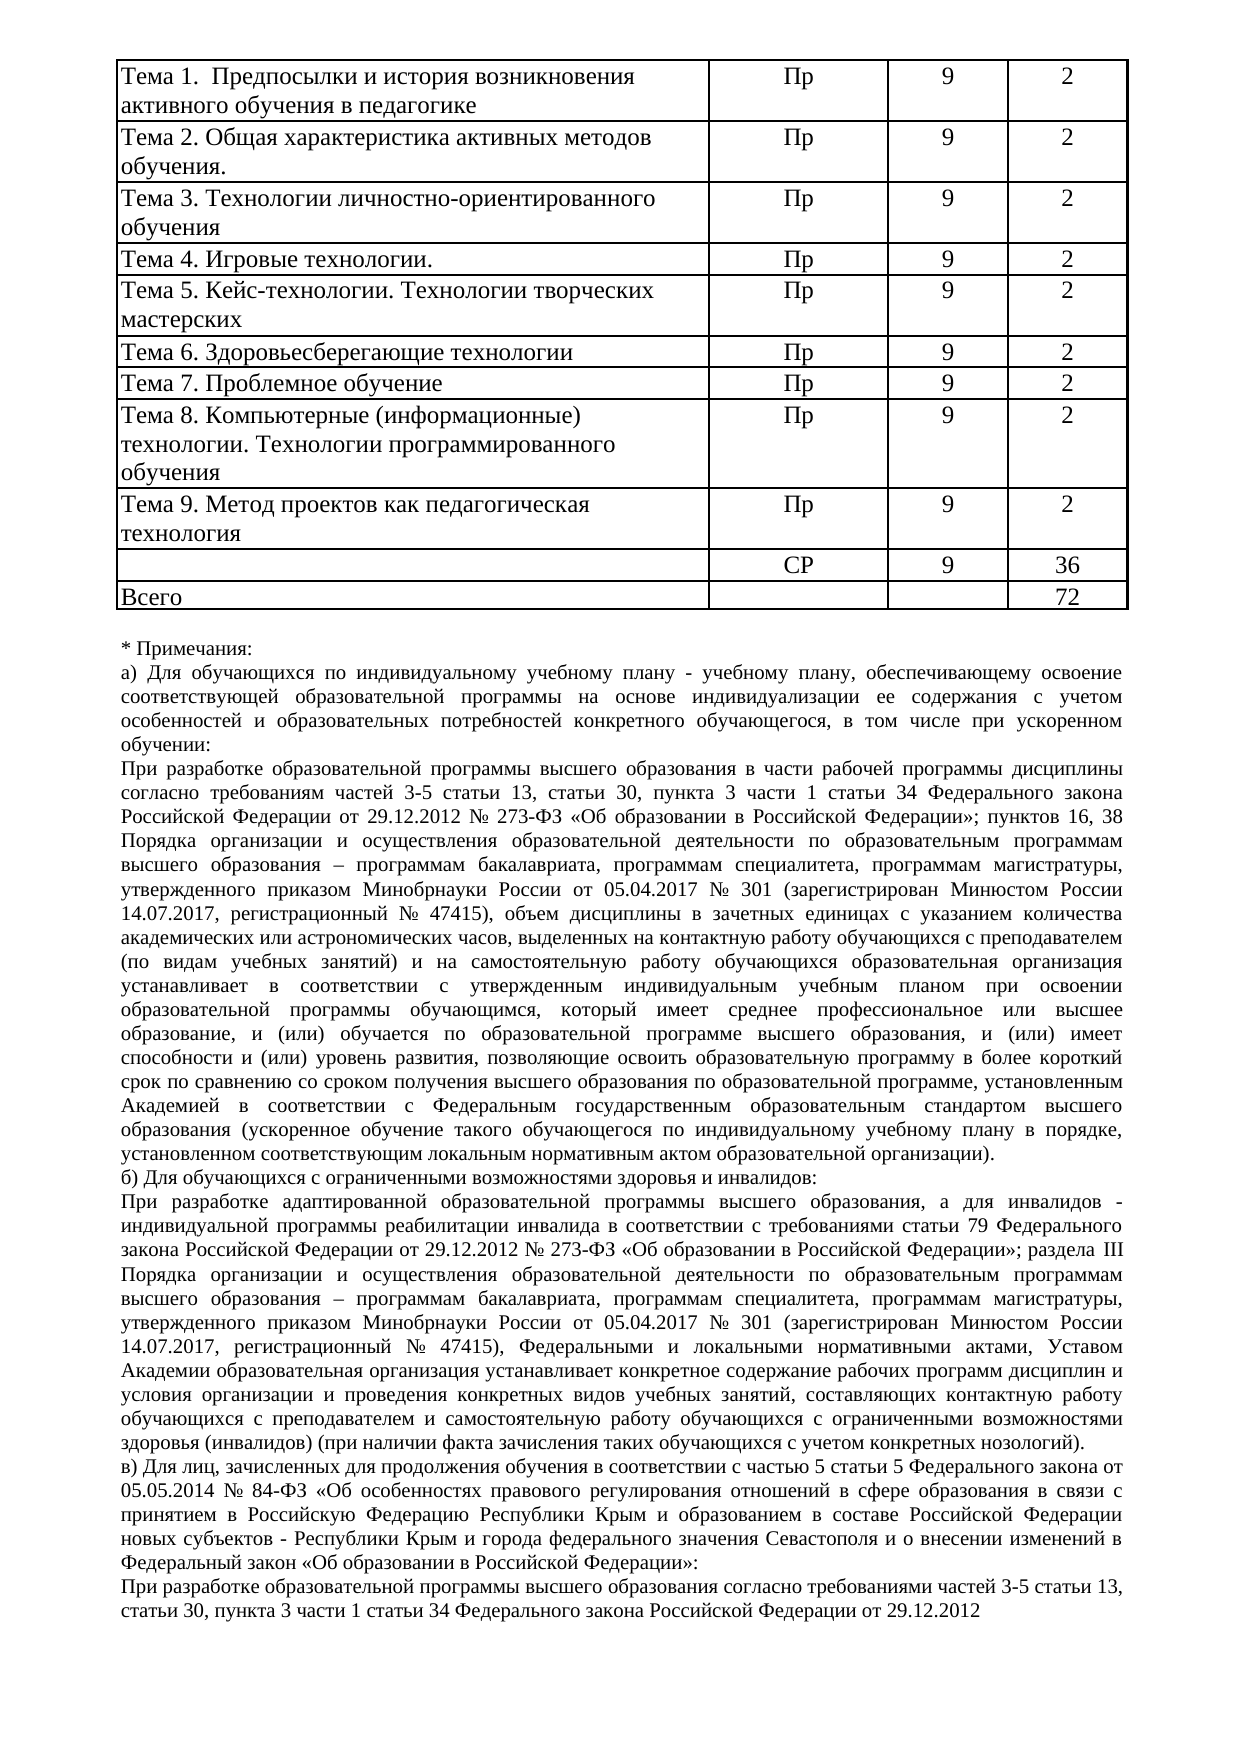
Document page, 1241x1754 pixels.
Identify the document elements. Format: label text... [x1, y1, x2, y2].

table_header Пр [710, 61, 887, 120]
table_header 2 [1009, 61, 1126, 120]
table_cell Тема 3. Технологии личностно-ориентированного обучения [118, 183, 708, 242]
table_cell Всего [118, 582, 708, 608]
table_cell 2 [1009, 183, 1126, 242]
table_cell 9 [889, 489, 1007, 548]
table_cell Пр [710, 368, 887, 398]
table_cell 9 [889, 400, 1007, 487]
table_cell 2 [1009, 368, 1126, 398]
table_cell СР [710, 550, 887, 579]
table_cell 9 [889, 368, 1007, 398]
table_cell [710, 582, 887, 608]
table_cell Тема 2. Общая характеристика активных методов обучения. [118, 122, 708, 181]
table_cell Тема 4. Игровые технологии. [118, 244, 708, 273]
table_cell 9 [889, 183, 1007, 242]
table_cell 9 [889, 244, 1007, 273]
table_header 9 [889, 61, 1007, 120]
table_cell Тема 8. Компьютерные (информационные) технологии. Технологии программированного обучения [118, 400, 708, 487]
table_cell 2 [1009, 489, 1126, 548]
table_cell Пр [710, 183, 887, 242]
table_cell 9 [889, 550, 1007, 579]
table_cell [118, 550, 708, 579]
table_cell Пр [710, 400, 887, 487]
table_cell Пр [710, 489, 887, 548]
table_cell 2 [1009, 337, 1126, 366]
table_cell 2 [1009, 400, 1126, 487]
table_cell 9 [889, 122, 1007, 181]
table_cell 2 [1009, 276, 1126, 334]
table_cell 36 [1009, 550, 1126, 579]
table_cell Пр [710, 244, 887, 273]
table_cell 9 [889, 337, 1007, 366]
table_cell Тема 6. Здоровьесберегающие технологии [118, 337, 708, 366]
table_cell Пр [710, 276, 887, 334]
table_cell 2 [1009, 244, 1126, 273]
table_header Тема 1. Предпосылки и история возникновения активного обучения в педагогике [118, 61, 708, 120]
table_cell Тема 5. Кейс-технологии. Технологии творческих мастерских [118, 276, 708, 334]
table_cell 9 [889, 276, 1007, 334]
table_cell Пр [710, 122, 887, 181]
table_cell [889, 582, 1007, 608]
table_cell Тема 9. Метод проектов как педагогическая технология [118, 489, 708, 548]
table_cell 72 [1009, 582, 1126, 608]
table_cell Тема 7. Проблемное обучение [118, 368, 708, 398]
table_cell * Примечания: а) Для обучающихся по индивидуальному учебному плану - учебному плану, обеспечивающему освоение соответствующей образовательной программы на основе индивидуализации ее содержания с учетом особенностей и образовательных потребностей конкретного обучающегося, в том числе при ускоренном обучении: При разработке образовательной программы высшего образования в части рабочей программы дисциплины согласно требованиям частей 3-5 статьи 13, статьи 30, пункта 3 части 1 статьи 34 Федерального закона Российской Федерации от 29.12.2012 № 273-ФЗ «Об образовании в Российской Федерации»; пунктов 16, 38 Порядка организации и осуществления образовательной деятельности по образовательным программам высшего образования – программам бакалавриата, программам специалитета, программам магистратуры, утвержденного приказом Минобрнауки России от 05.04.2017 № 301 (зарегистрирован Минюстом России 14.07.2017, регистрационный № 47415), объем дисциплины в зачетных единицах с указанием количества академических или астрономических часов, выделенных на контактную работу обучающихся с преподавателем (по видам учебных занятий) и на самостоятельную работу обучающихся образовательная организация устанавливает в соответствии с утвержденным индивидуальным учебным планом при освоении образовательной программы обучающимся, который имеет среднее профессиональное или высшее образование, и (или) обучается по образовательной программе высшего образования, и (или) имеет способности и (или) уровень развития, позволяющие освоить образовательную программу в более короткий срок по сравнению со сроком получения высшего образования по образовательной программе, установленным Академией в соответствии с Федеральным государственным образовательным стандартом высшего образования (ускоренное обучение такого обучающегося по индивидуальному учебному плану в порядке, установленном соответствующим локальным нормативным актом образовательной организации). б) Для обучающихся с ограниченными возможностями здоровья и инвалидов: При разработке адаптированной образовательной программы высшего образования, а для инвалидов - индивидуальной программы реабилитации инвалида в соответствии с требованиями статьи 79 Федерального закона Российской Федерации от 29.12.2012 № 273-ФЗ «Об образовании в Российской Федерации»; раздела III Порядка организации и осуществления образовательной деятельности по образовательным программам высшего образования – программам бакалавриата, программам специалитета, программам магистратуры, утвержденного приказом Минобрнауки России от 05.04.2017 № 301 (зарегистрирован Минюстом России 14.07.2017, регистрационный № 47415), Федеральными и локальными нормативными актами, Уставом Академии образовательная организация устанавливает конкретное содержание рабочих программ дисциплин и условия организации и проведения конкретных видов учебных занятий, составляющих контактную работу обучающихся с преподавателем и самостоятельную работу обучающихся с ограниченными возможностями здоровья (инвалидов) (при наличии факта зачисления таких обучающихся с учетом конкретных нозологий). в) Для лиц, зачисленных для продолжения обучения в соответствии с частью 5 статьи 5 Федерального закона от 05.05.2014 № 84-ФЗ «Об особенностях правового регулирования отношений в сфере образования в связи с принятием в Российскую Федерацию Республики Крым и образованием в составе Российской Федерации новых субъектов - Республики Крым и города федерального значения Севастополя и о внесении изменений в Федеральный закон «Об образовании в Российской Федерации»: При разработке образовательной программы высшего образования согласно требованиями частей 3-5 статьи 13, статьи 30, пункта 3 части 1 статьи 34 Федерального закона Российской Федерации от 29.12.2012 [117, 610, 1127, 1662]
table_cell 2 [1009, 122, 1126, 181]
table_cell Пр [710, 337, 887, 366]
